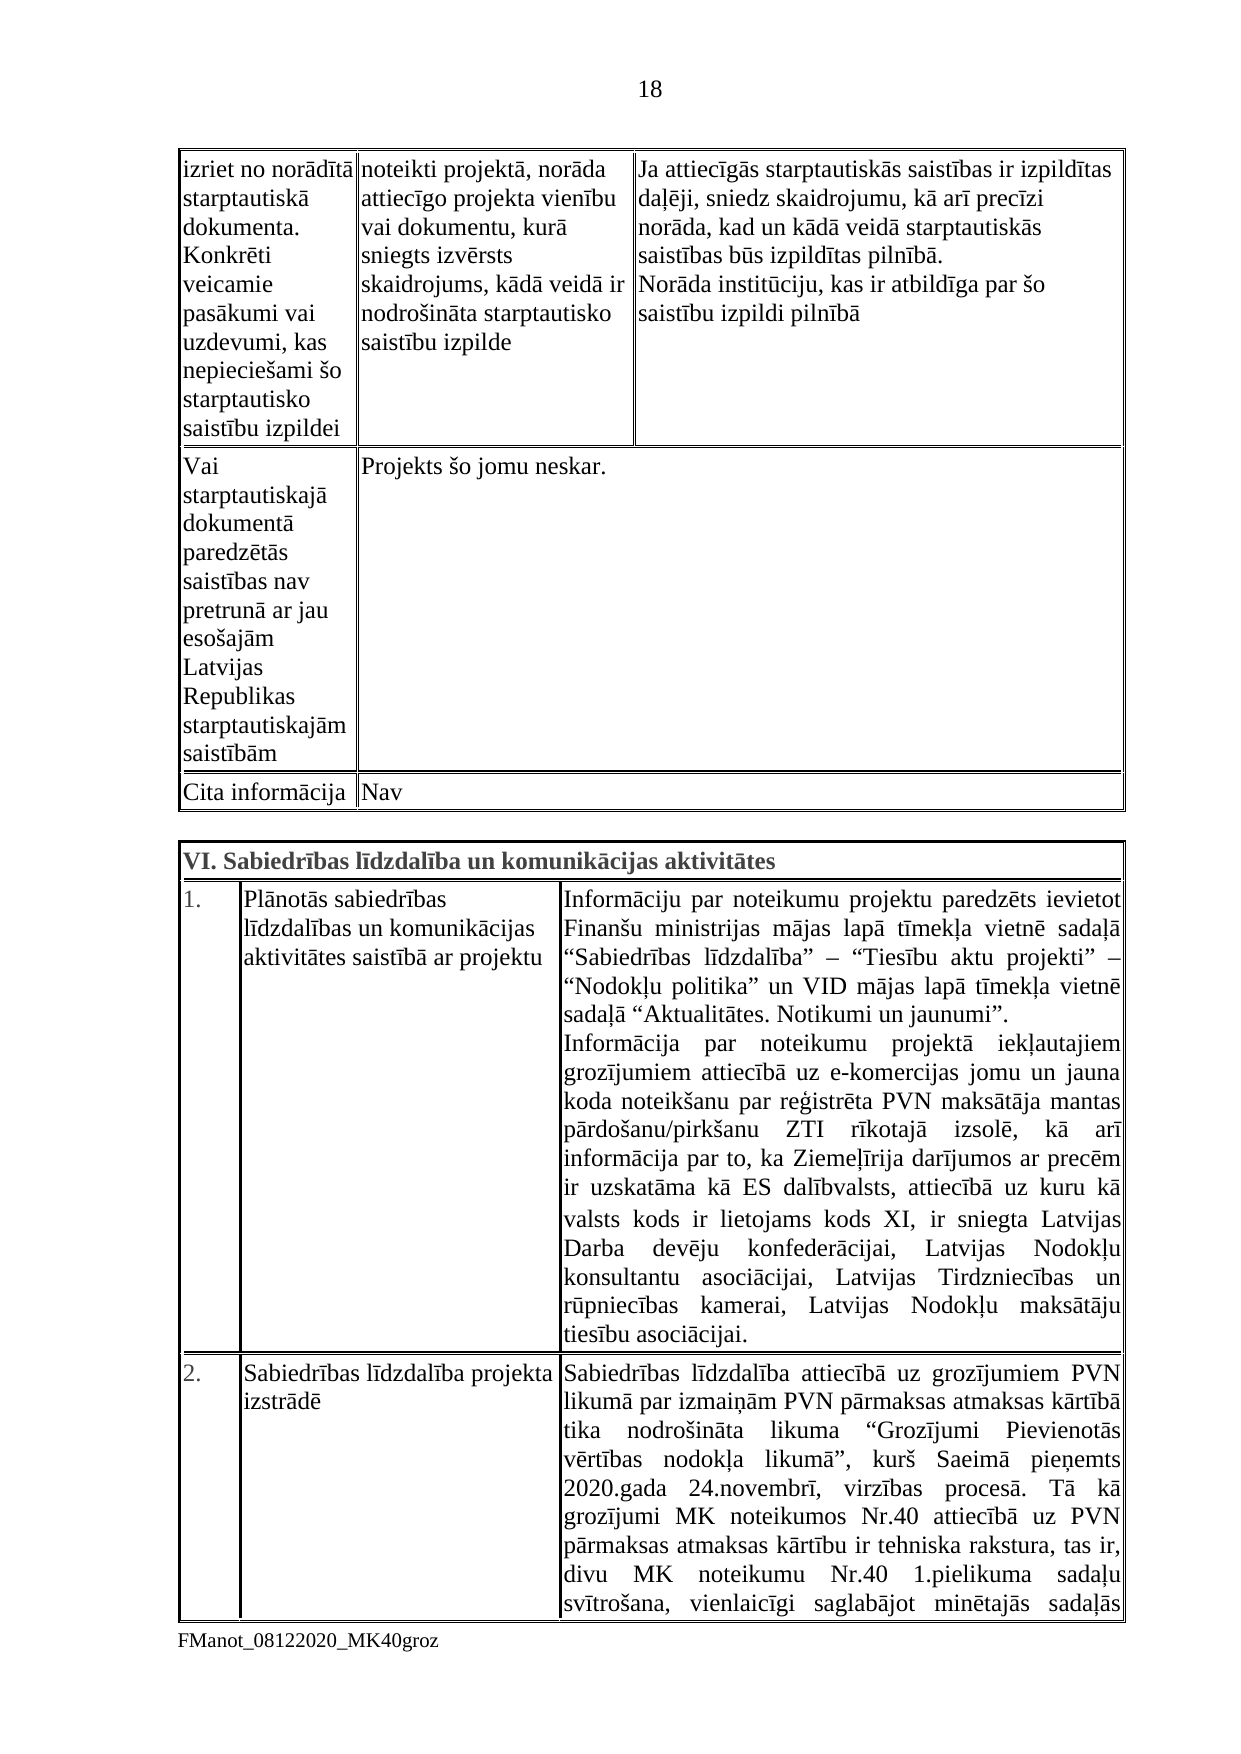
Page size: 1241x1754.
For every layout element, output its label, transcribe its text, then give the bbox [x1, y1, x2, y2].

table_cell Projekts šo jomu neskar. [358, 445, 1124, 770]
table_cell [358, 151, 635, 445]
table_cell Plānotās sabiedrības līdzdalības un komunikācijas aktivitātes saistībā ar projektu [242, 882, 559, 1351]
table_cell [181, 151, 358, 445]
table_cell 1. [181, 878, 239, 1351]
table_cell Vai starptautiskajā dokumentā paredzētās saistības nav pretrunā ar jau esošajām Latvijas Republikas starptautiskajām saistībām [180, 445, 358, 770]
table_header VI. Sabiedrības līdzdalība un komunikācijas aktivitātes [181, 843, 1123, 878]
table_cell Informāciju par noteikumu projektu paredzēts ievietot Finanšu ministrijas mājas lapā tīmekļa vietnē sadaļā “Sabiedrības līdzdalība” – “Tiesību aktu projekti” – “Nodokļu politika” un VID mājas lapā tīmekļa vietnē sadaļā “Aktualitātes. Notikumi un jaunumi”. Informācija par noteikumu projektā iekļautajiem grozījumiem attiecībā uz e-komercijas jomu un jauna koda noteikšanu par reģistrēta PVN maksātāja mantas pārdošanu/pirkšanu ZTI rīkotajā izsolē, kā arī informācija par to, ka Ziemeļīrija darījumos ar precēm ir uzskatāma kā ES dalībvalsts, attiecībā uz kuru kā valsts kods ir lietojams kods XI, ir sniegta Latvijas Darba devēju konfederācijai, Latvijas Nodokļu konsultantu asociācijai, Latvijas Tirdzniecības un rūpniecības kamerai, Latvijas Nodokļu maksātāju tiesību asociācijai. [562, 878, 1123, 1351]
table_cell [240, 1355, 560, 1619]
table_cell 2. [181, 1351, 240, 1619]
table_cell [560, 1351, 1123, 1619]
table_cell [635, 151, 1123, 445]
table_cell Nav [358, 770, 1123, 809]
table_cell Cita informācija [181, 770, 358, 809]
